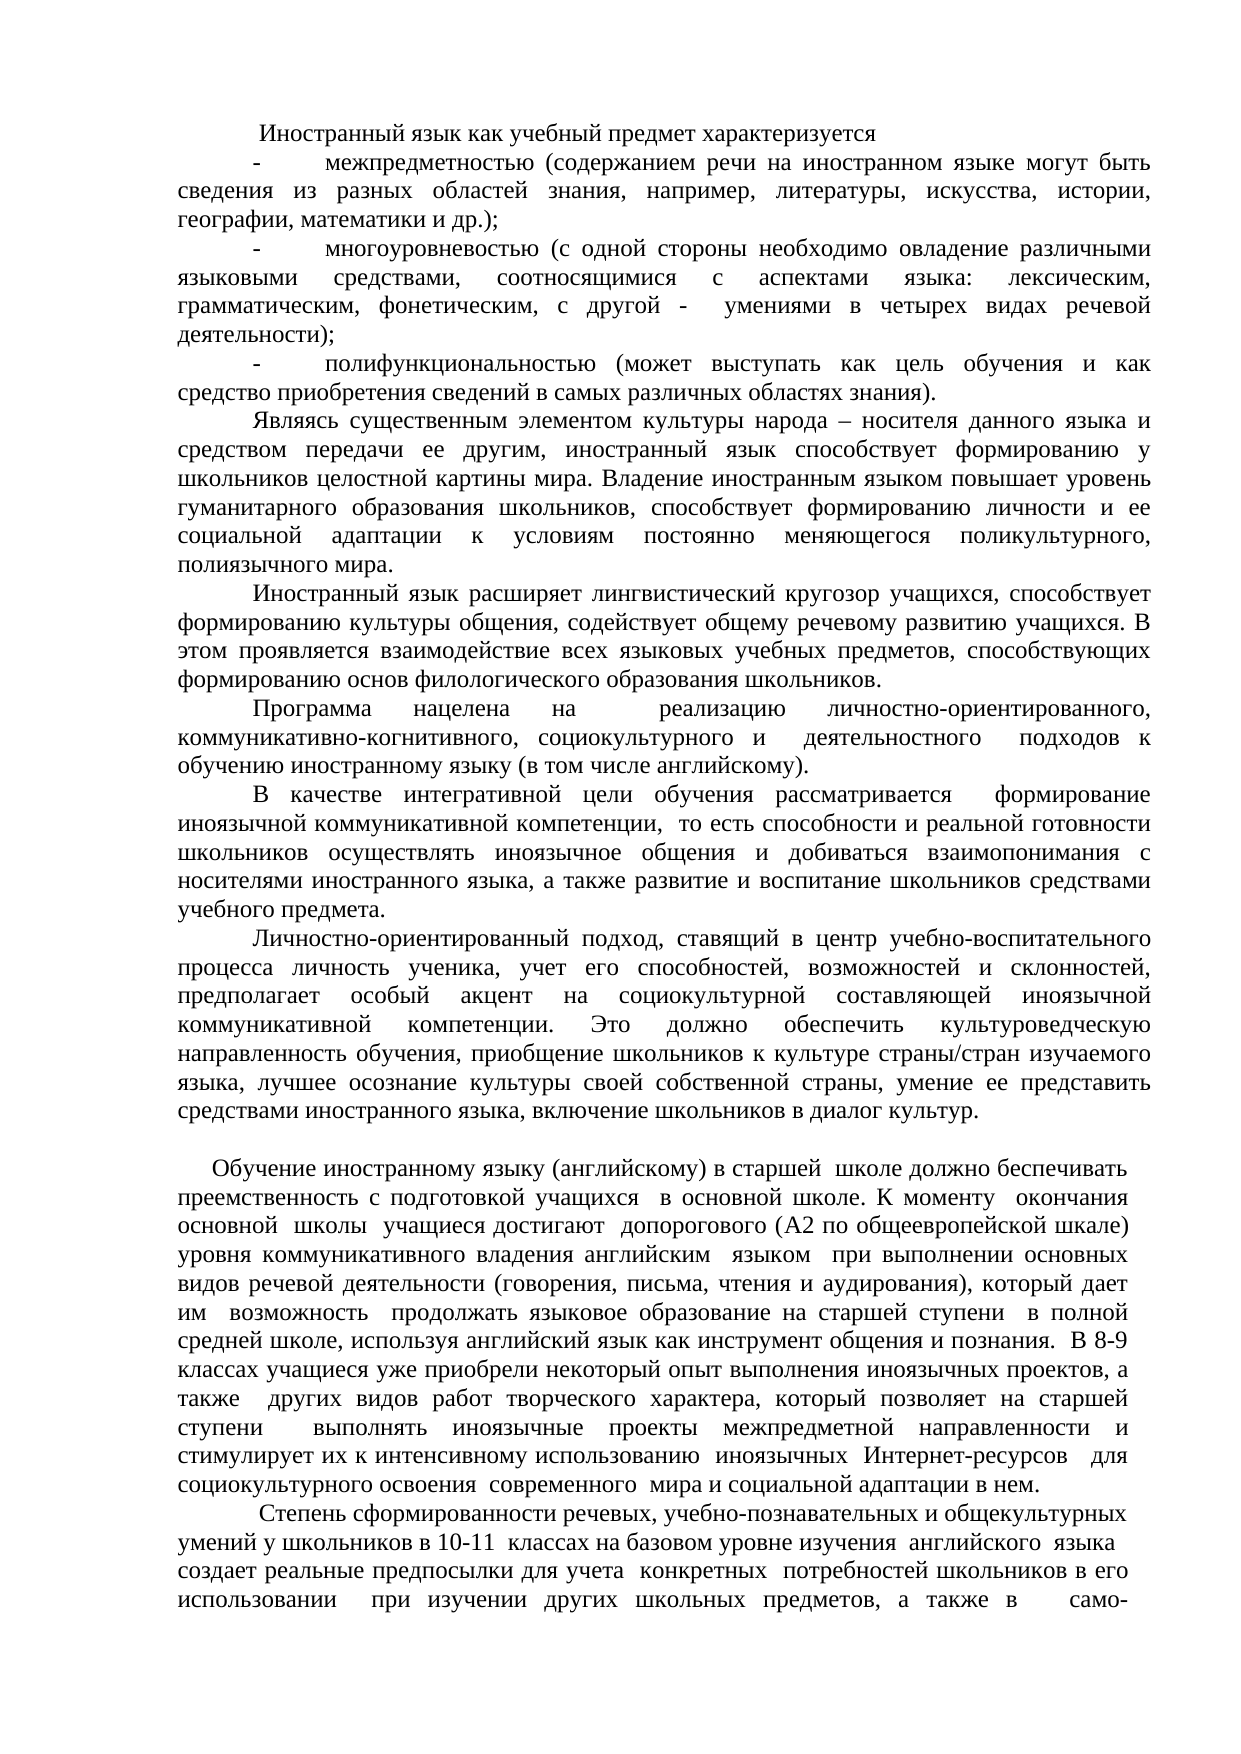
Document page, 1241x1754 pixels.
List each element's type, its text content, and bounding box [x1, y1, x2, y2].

text Иностранный язык как учебный предмет характеризуется [177, 118, 1152, 147]
list многоуровневостью (с одной стороны необходимо овладение различными языковыми средствами, соотносящимися с аспектами языка: лексическим, грамматическим, фонетическим, с другой - умениями в четырех видах речевой деятельности); [177, 233, 1152, 348]
text В качестве интегративной цели обучения рассматривается формирование иноязычной коммуникативной компетенции, то есть способности и реальной готовности школьников осуществлять иноязычное общения и добиваться взаимопонимания с носителями иностранного языка, а также развитие и воспитание школьников средствами учебного предмета. [177, 779, 1152, 923]
text Личностно-ориентированный подход, ставящий в центр учебно-воспитательного процесса личность ученика, учет его способностей, возможностей и склонностей, предполагает особый акцент на социокультурной составляющей иноязычной коммуникативной компетенции. Это должно обеспечить культуроведческую направленность обучения, приобщение школьников к культуре страны/стран изучаемого языка, лучшее осознание культуры своей собственной страны, умение ее представить средствами иностранного языка, включение школьников в диалог культур. [177, 923, 1152, 1124]
text Программа нацелена на реализацию личностно-ориентированного, коммуникативно-когнитивного, социокультурного и деятельностного подходов к обучению иностранному языку (в том числе английскому). [177, 693, 1152, 779]
list межпредметностью (содержанием речи на иностранном языке могут быть сведения из разных областей знания, например, литературы, искусства, истории, географии, математики и др.); [177, 147, 1152, 233]
text Иностранный язык расширяет лингвистический кругозор учащихся, способствует формированию культуры общения, содействует общему речевому развитию учащихся. В этом проявляется взаимодействие всех языковых учебных предметов, способствующих формированию основ филологического образования школьников. [177, 578, 1152, 693]
text Являясь существенным элементом культуры народа – носителя данного языка и средством передачи ее другим, иностранный язык способствует формированию у школьников целостной картины мира. Владение иностранным языком повышает уровень гуманитарного образования школьников, способствует формированию личности и ее социальной адаптации к условиям постоянно меняющегося поликультурного, полиязычного мира. [177, 406, 1152, 578]
list полифункциональностью (может выступать как цель обучения и как средство приобретения сведений в самых различных областях знания). [177, 348, 1152, 406]
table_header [166, 1124, 1141, 1613]
